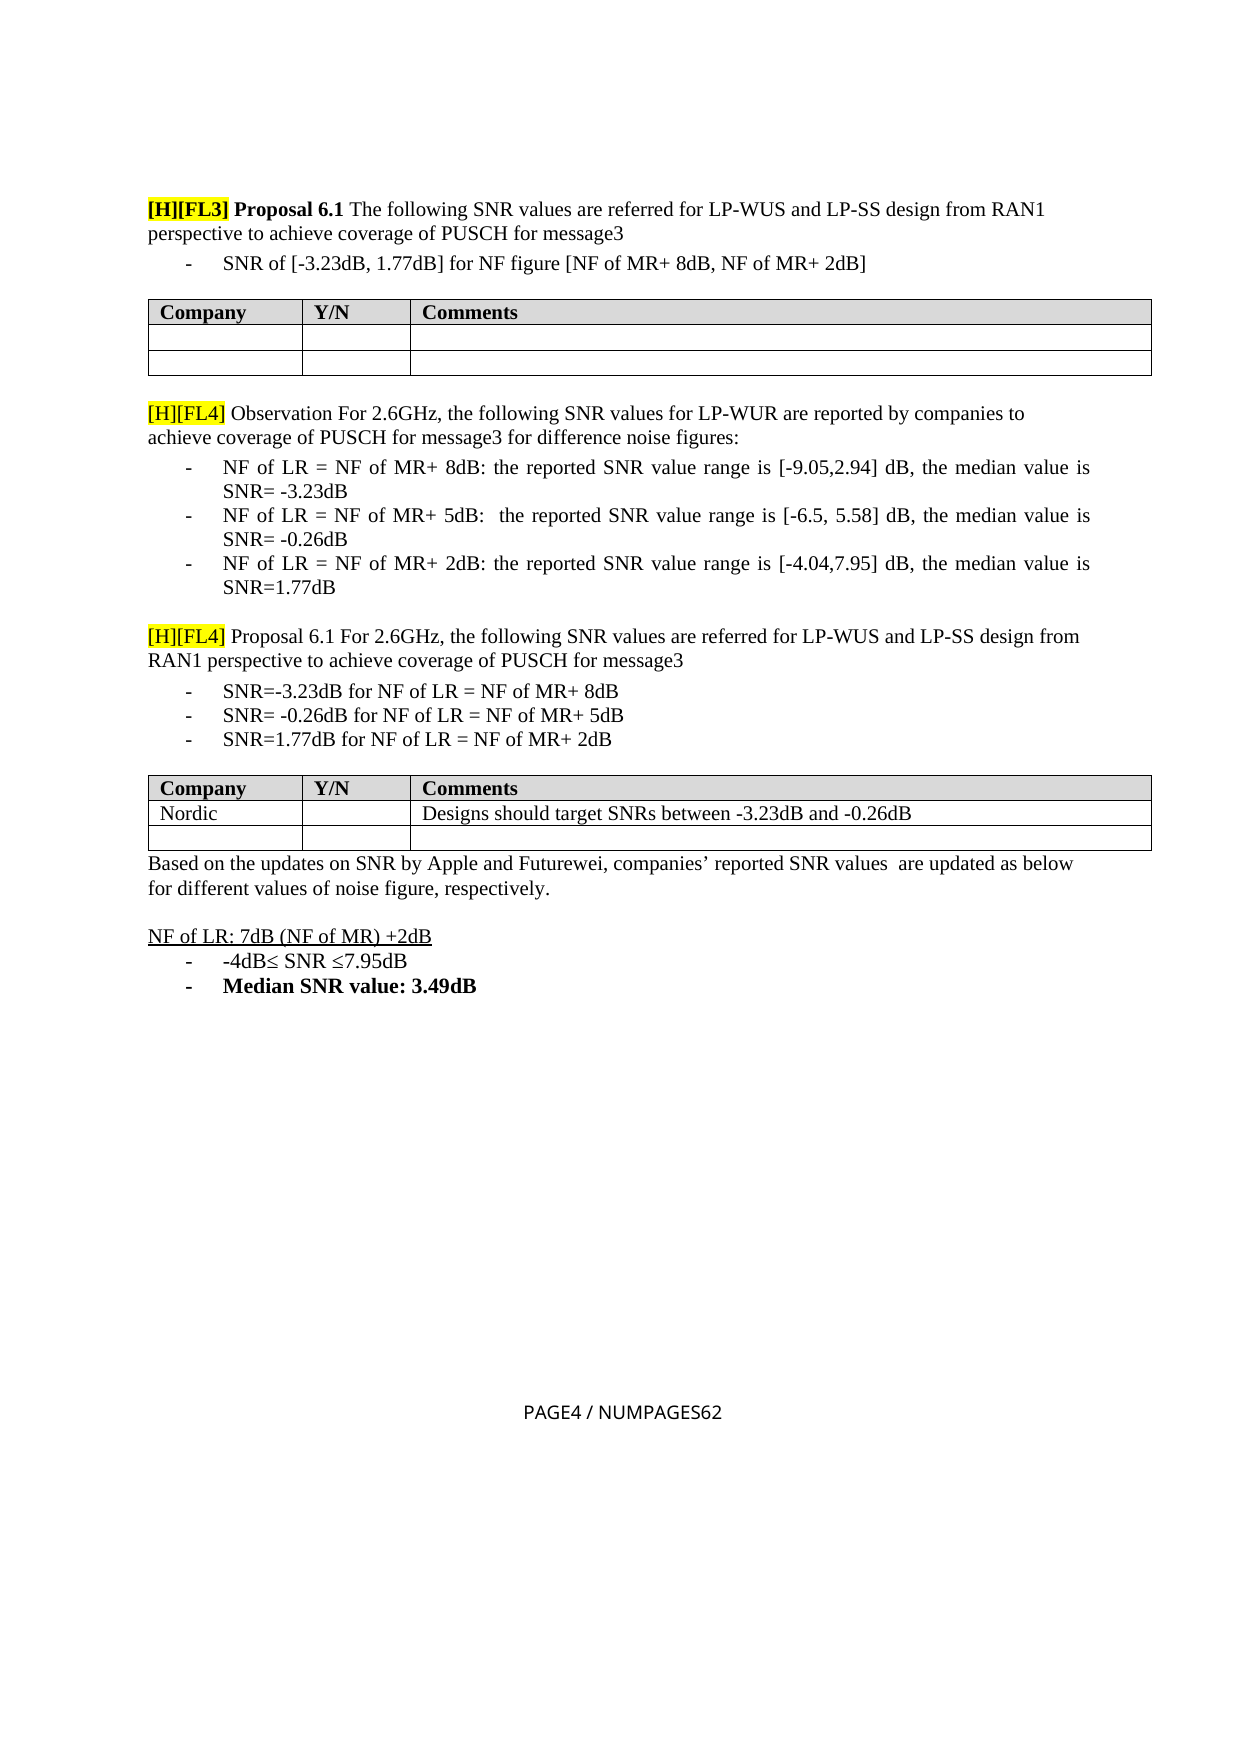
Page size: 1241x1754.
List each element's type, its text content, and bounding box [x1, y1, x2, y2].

text NF of LR: 7dB (NF of MR) +2dB [148, 923, 1092, 948]
text [H][FL3] Proposal 6.1 The following SNR values are referred for LP-WUS and LP-SS design from RAN1 perspective to achieve coverage of PUSCH for message3 [148, 197, 1092, 245]
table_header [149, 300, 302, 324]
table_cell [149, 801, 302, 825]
list SNR of [-3.23dB, 1.77dB] for NF figure [NF of MR+ 8dB, NF of MR+ 2dB] [185, 251, 1092, 275]
list SNR=-3.23dB for NF of LR = NF of MR+ 8dB [185, 679, 1092, 703]
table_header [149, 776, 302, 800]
list NF of LR = NF of MR+ 2dB: the reported SNR value range is [-4.04,7.95] dB, the median value is SNR=1.77dB [185, 551, 1092, 599]
list NF of LR = NF of MR+ 8dB: the reported SNR value range is [-9.05,2.94] dB, the median value is SNR= -3.23dB [185, 455, 1092, 503]
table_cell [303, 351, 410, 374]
list Median SNR value: 3.49dB [185, 973, 1092, 998]
text [H][FL4] Observation For 2.6GHz, the following SNR values for LP-WUR are reported by companies to achieve coverage of PUSCH for message3 for difference noise figures: [148, 401, 1092, 449]
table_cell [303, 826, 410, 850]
list NF of LR = NF of MR+ 5dB: the reported SNR value range is [-6.5, 5.58] dB, the median value is SNR= -0.26dB [185, 503, 1092, 551]
text Based on the updates on SNR by Apple and Futurewei, companies’ reported SNR values are updated as below for different values of noise figure, respectively. [148, 851, 1092, 899]
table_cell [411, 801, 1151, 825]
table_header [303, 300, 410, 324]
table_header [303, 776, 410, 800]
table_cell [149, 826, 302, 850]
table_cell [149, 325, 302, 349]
list SNR= -0.26dB for NF of LR = NF of MR+ 5dB [185, 703, 1092, 727]
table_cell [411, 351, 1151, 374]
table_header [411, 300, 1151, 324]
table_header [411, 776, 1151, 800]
list SNR=1.77dB for NF of LR = NF of MR+ 2dB [185, 727, 1092, 751]
text [H][FL4] Proposal 6.1 For 2.6GHz, the following SNR values are referred for LP-WUS and LP-SS design from RAN1 perspective to achieve coverage of PUSCH for message3 [148, 624, 1092, 672]
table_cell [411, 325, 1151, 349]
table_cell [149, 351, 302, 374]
list -4dB≤ SNR ≤7.95dB [185, 948, 1092, 973]
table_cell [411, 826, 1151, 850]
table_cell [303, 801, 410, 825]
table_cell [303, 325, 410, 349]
